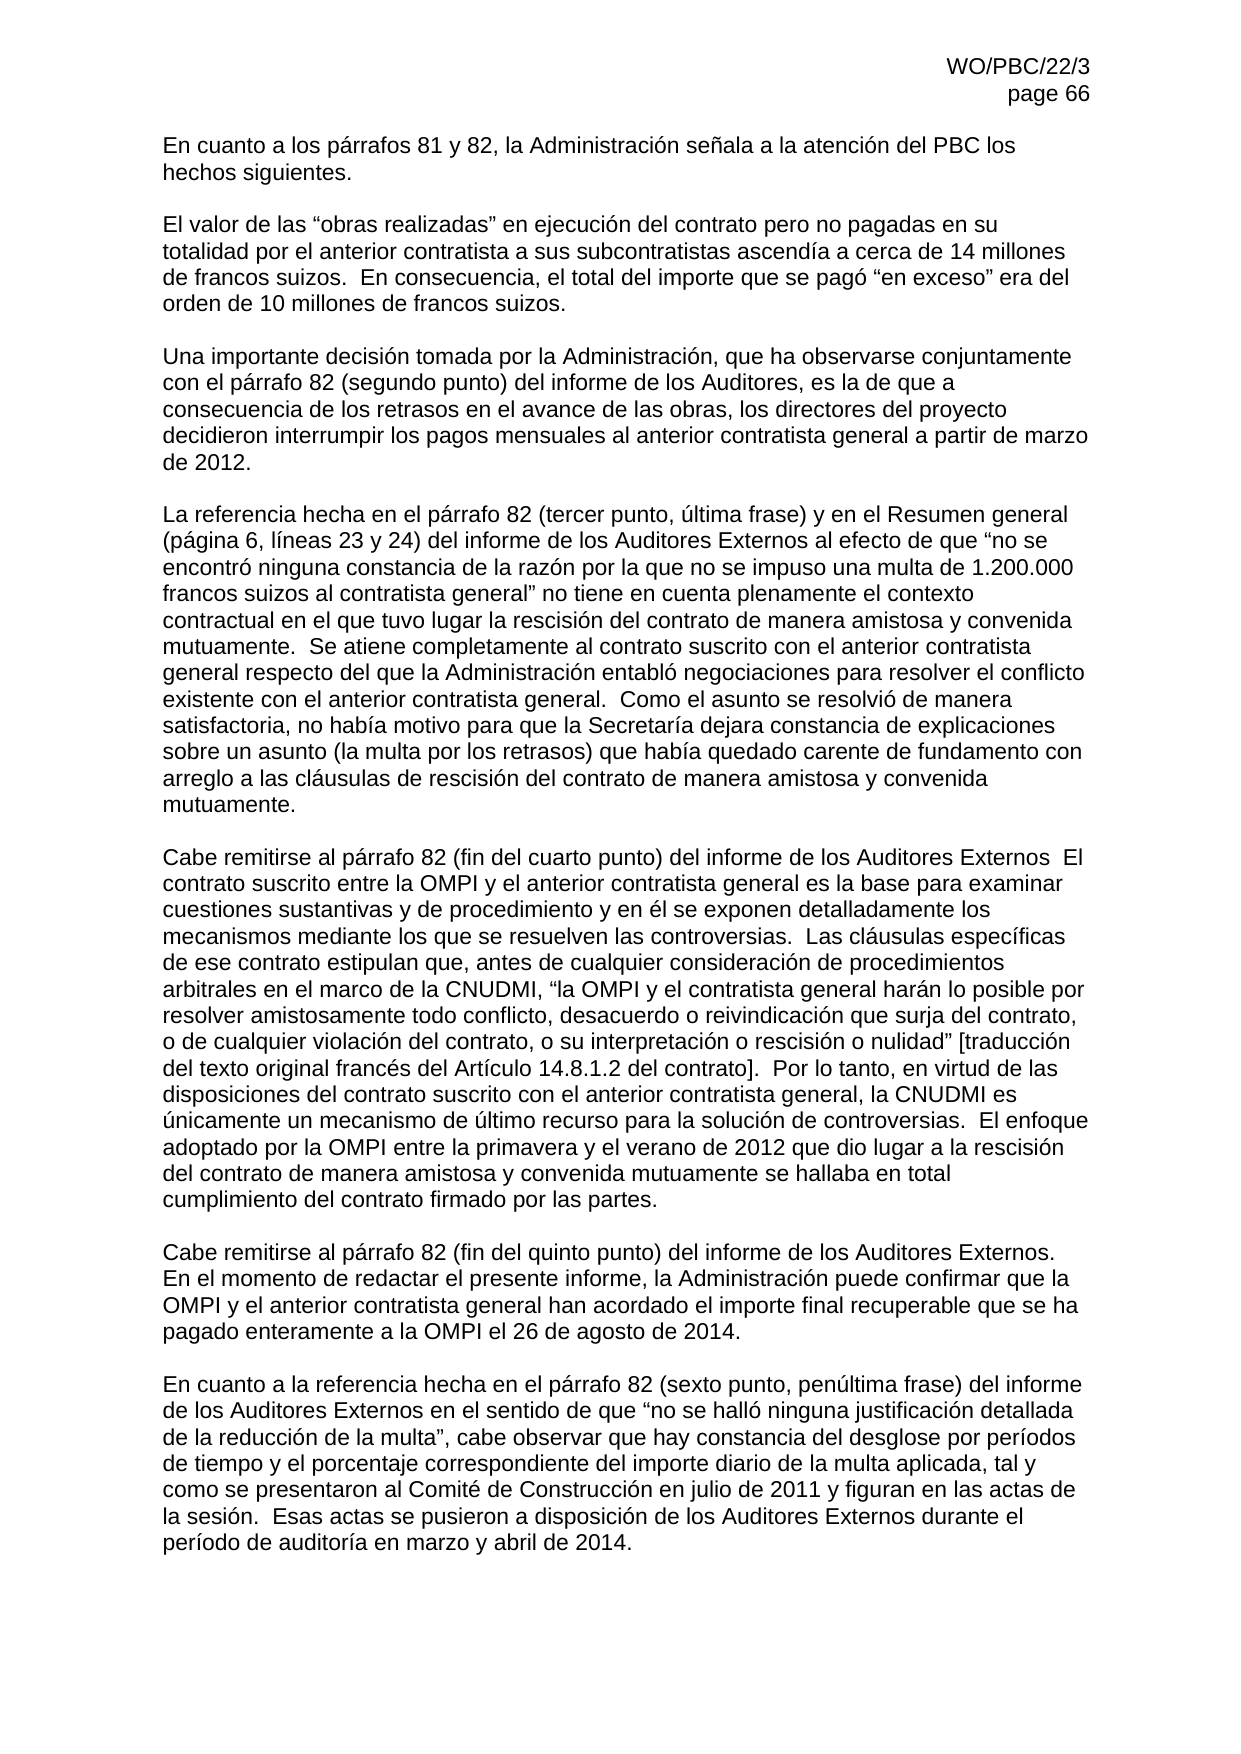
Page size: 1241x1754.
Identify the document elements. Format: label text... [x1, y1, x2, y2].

text La referencia hecha en el párrafo 82 (tercer punto, última frase) y en el Resumen general (página 6, líneas 23 y 24) del informe de los Auditores Externos al efecto de que “no se encontró ninguna constancia de la razón por la que no se impuso una multa de 1.200.000 francos suizos al contratista general” no tiene en cuenta plenamente el contexto contractual en el que tuvo lugar la rescisión del contrato de manera amistosa y convenida mutuamente. Se atiene completamente al contrato suscrito con el anterior contratista general respecto del que la Administración entabló negociaciones para resolver el conflicto existente con el anterior contratista general. Como el asunto se resolvió de manera satisfactoria, no había motivo para que la Secretaría dejara constancia de explicaciones sobre un asunto (la multa por los retrasos) que había quedado carente de fundamento con arreglo a las cláusulas de rescisión del contrato de manera amistosa y convenida mutuamente. [162, 501, 1090, 817]
text Una importante decisión tomada por la Administración, que ha observarse conjuntamente con el párrafo 82 (segundo punto) del informe de los Auditores, es la de que a consecuencia de los retrasos en el avance de las obras, los directores del proyecto decidieron interrumpir los pagos mensuales al anterior contratista general a partir de marzo de 2012. [162, 343, 1090, 475]
text El valor de las “obras realizadas” en ejecución del contrato pero no pagadas en su totalidad por el anterior contratista a sus subcontratistas ascendía a cerca de 14 millones de francos suizos. En consecuencia, el total del importe que se pagó “en exceso” era del orden de 10 millones de francos suizos. [162, 211, 1090, 317]
text En cuanto a los párrafos 81 y 82, la Administración señala a la atención del PBC los hechos siguientes. [162, 132, 1090, 185]
text Cabe remitirse al párrafo 82 (fin del quinto punto) del informe de los Auditores Externos. En el momento de redactar el presente informe, la Administración puede confirmar que la OMPI y el anterior contratista general han acordado el importe final recuperable que se ha pagado enteramente a la OMPI el 26 de agosto de 2014. [162, 1239, 1090, 1344]
text Cabe remitirse al párrafo 82 (fin del cuarto punto) del informe de los Auditores Externos El contrato suscrito entre la OMPI y el anterior contratista general es la base para examinar cuestiones sustantivas y de procedimiento y en él se exponen detalladamente los mecanismos mediante los que se resuelven las controversias. Las cláusulas específicas de ese contrato estipulan que, antes de cualquier consideración de procedimientos arbitrales en el marco de la CNUDMI, “la OMPI y el contratista general harán lo posible por resolver amistosamente todo conflicto, desacuerdo o reivindicación que surja del contrato, o de cualquier violación del contrato, o su interpretación o rescisión o nulidad” [traducción del texto original francés del Artículo 14.8.1.2 del contrato]. Por lo tanto, en virtud de las disposiciones del contrato suscrito con el anterior contratista general, la CNUDMI es únicamente un mecanismo de último recurso para la solución de controversias. El enfoque adoptado por la OMPI entre la primavera y el verano de 2012 que dio lugar a la rescisión del contrato de manera amistosa y convenida mutuamente se hallaba en total cumplimiento del contrato firmado por las partes. [162, 844, 1090, 1213]
text En cuanto a la referencia hecha en el párrafo 82 (sexto punto, penúltima frase) del informe de los Auditores Externos en el sentido de que “no se halló ninguna justificación detallada de la reducción de la multa”, cabe observar que hay constancia del desglose por períodos de tiempo y el porcentaje correspondiente del importe diario de la multa aplicada, tal y como se presentaron al Comité de Construcción en julio de 2011 y figuran en las actas de la sesión. Esas actas se pusieron a disposición de los Auditores Externos durante el período de auditoría en marzo y abril de 2014. [162, 1371, 1090, 1555]
